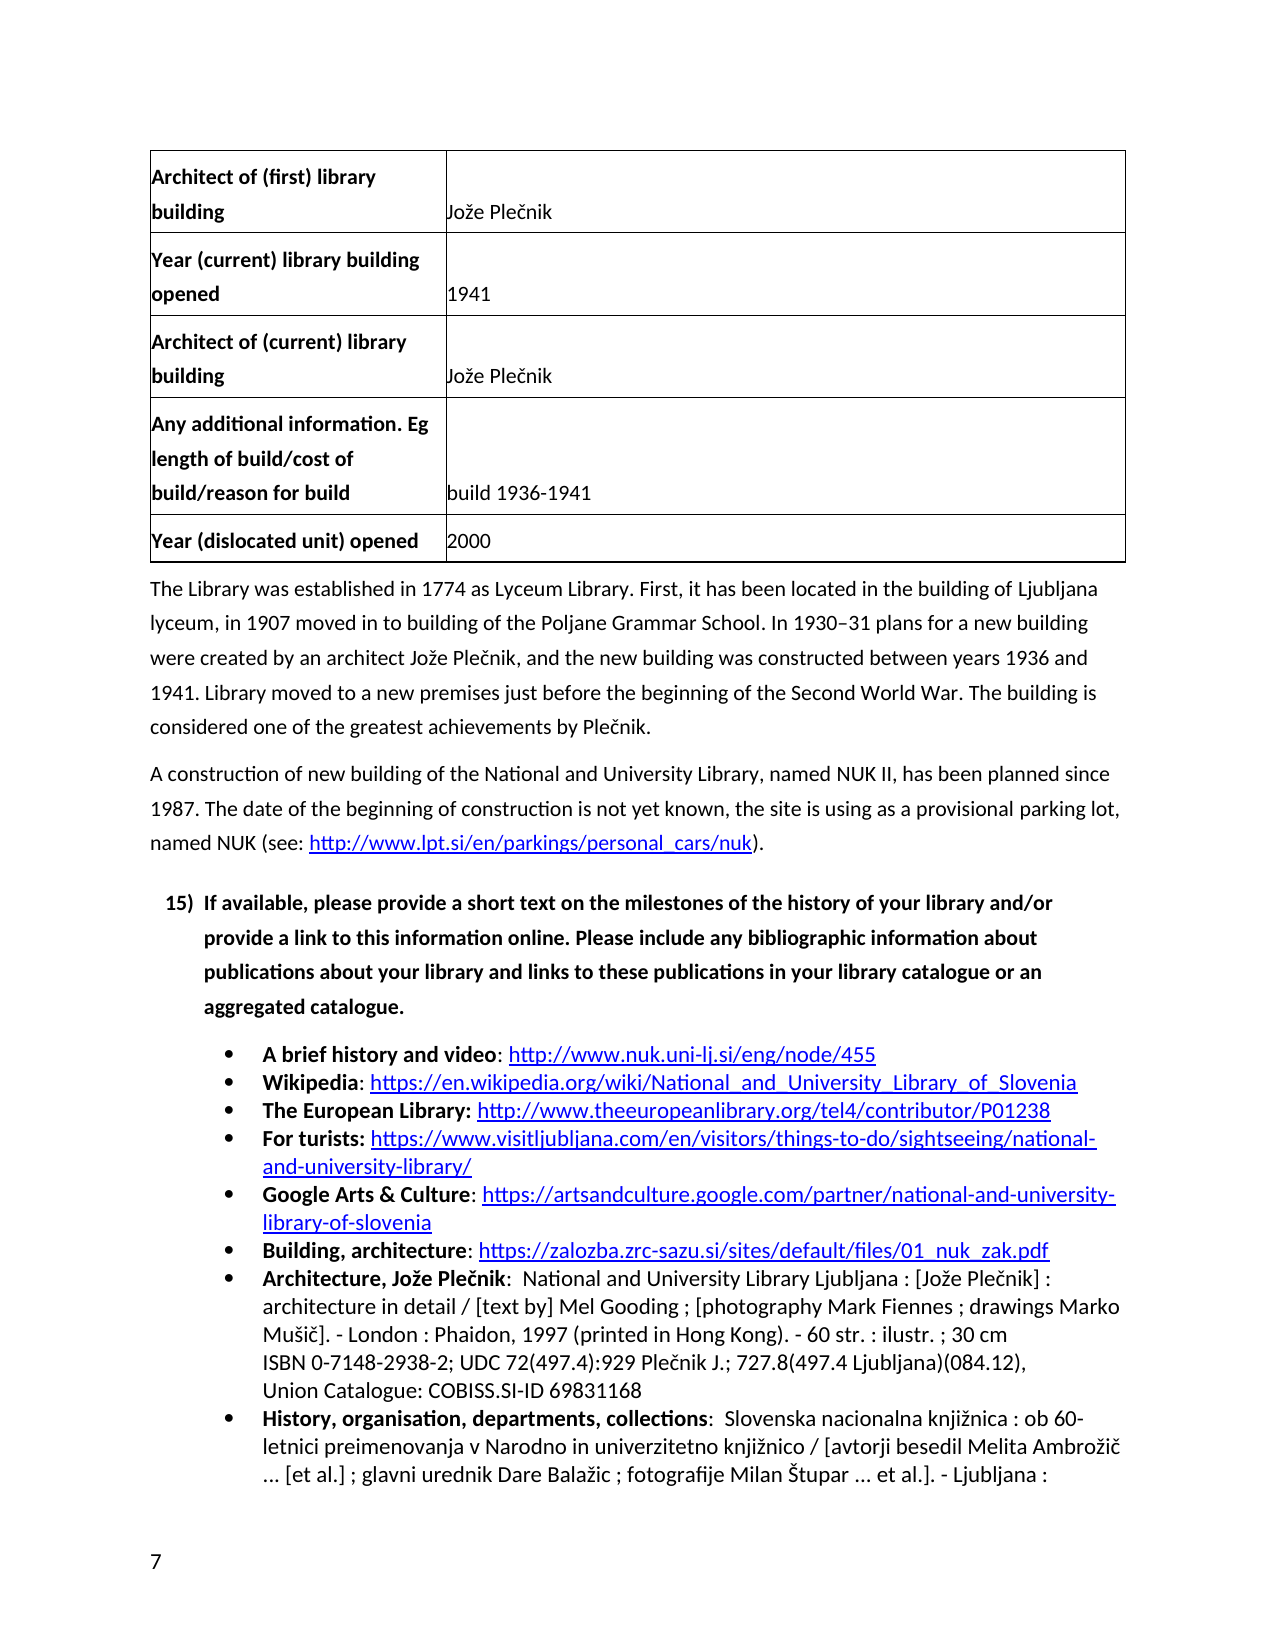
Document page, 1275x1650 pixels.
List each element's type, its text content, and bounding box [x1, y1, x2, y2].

table_cell Architect of (current) library building [151, 316, 446, 397]
table_cell Any additional information. Eg length of build/cost of build/reason for build [151, 398, 446, 514]
text A construction of new building of the National and University Library, named NUK II, has been planned since 1987. The date of the beginning of construction is not yet known, the site is using as a provisional parking lot, named NUK (see: http://www.lpt.si/en/parkings/personal_cars/nuk). [150, 760, 1125, 856]
list Google Arts & Culture: https://artsandculture.google.com/partner/national-and-university-library-of-slovenia [225, 1180, 1125, 1236]
list The European Library: http://www.theeuropeanlibrary.org/tel4/contributor/P01238 [225, 1096, 1125, 1124]
table_cell 2000 [447, 515, 1125, 561]
table_cell Jože Plečnik [447, 151, 1125, 232]
table_cell Architect of (first) library building [151, 151, 446, 232]
table_cell build 1936-1941 [447, 398, 1125, 514]
table_cell Jože Plečnik [447, 316, 1125, 397]
text If available, please provide a short text on the milestones of the history of your library and/or provide a link to this information online. Please include any bibliographic information about publications about your library and links to these publications in your library catalogue or an aggregated catalogue. [165, 889, 1125, 1019]
list For turists: https://www.visitljubljana.com/en/visitors/things-to-do/sightseeing/national-and-university-library/ [225, 1124, 1125, 1180]
table_cell Year (current) library building opened [151, 233, 446, 314]
list Building, architecture: https://zalozba.zrc-sazu.si/sites/default/files/01_nuk_zak.pdf [225, 1236, 1125, 1264]
list A brief history and video: http://www.nuk.uni-lj.si/eng/node/455 [225, 1040, 1125, 1068]
text The Library was established in 1774 as Lyceum Library. First, it has been located in the building of Ljubljana lyceum, in 1907 moved in to building of the Poljane Grammar School. In 1930–31 plans for a new building were created by an architect Jože Plečnik, and the new building was constructed between years 1936 and 1941. Library moved to a new premises just before the beginning of the Second World War. The building is considered one of the greatest achievements by Plečnik. [150, 575, 1125, 740]
list Wikipedia: https://en.wikipedia.org/wiki/National_and_University_Library_of_Slovenia [225, 1068, 1125, 1096]
list Architecture, Jože Plečnik: National and University Library Ljubljana : [Jože Plečnik] : architecture in detail / [text by] Mel Gooding ; [photography Mark Fiennes ; drawings Marko Mušič]. - London : Phaidon, 1997 (printed in Hong Kong). - 60 str. : ilustr. ; 30 cm ISBN 0-7148-2938-2; UDC 72(497.4):929 Plečnik J.; 727.8(497.4 Ljubljana)(084.12), Union Catalogue: COBISS.SI-ID 69831168 [225, 1264, 1125, 1404]
table_cell 1941 [447, 233, 1125, 314]
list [225, 1404, 1125, 1488]
table_cell Year (dislocated unit) opened [151, 515, 446, 561]
